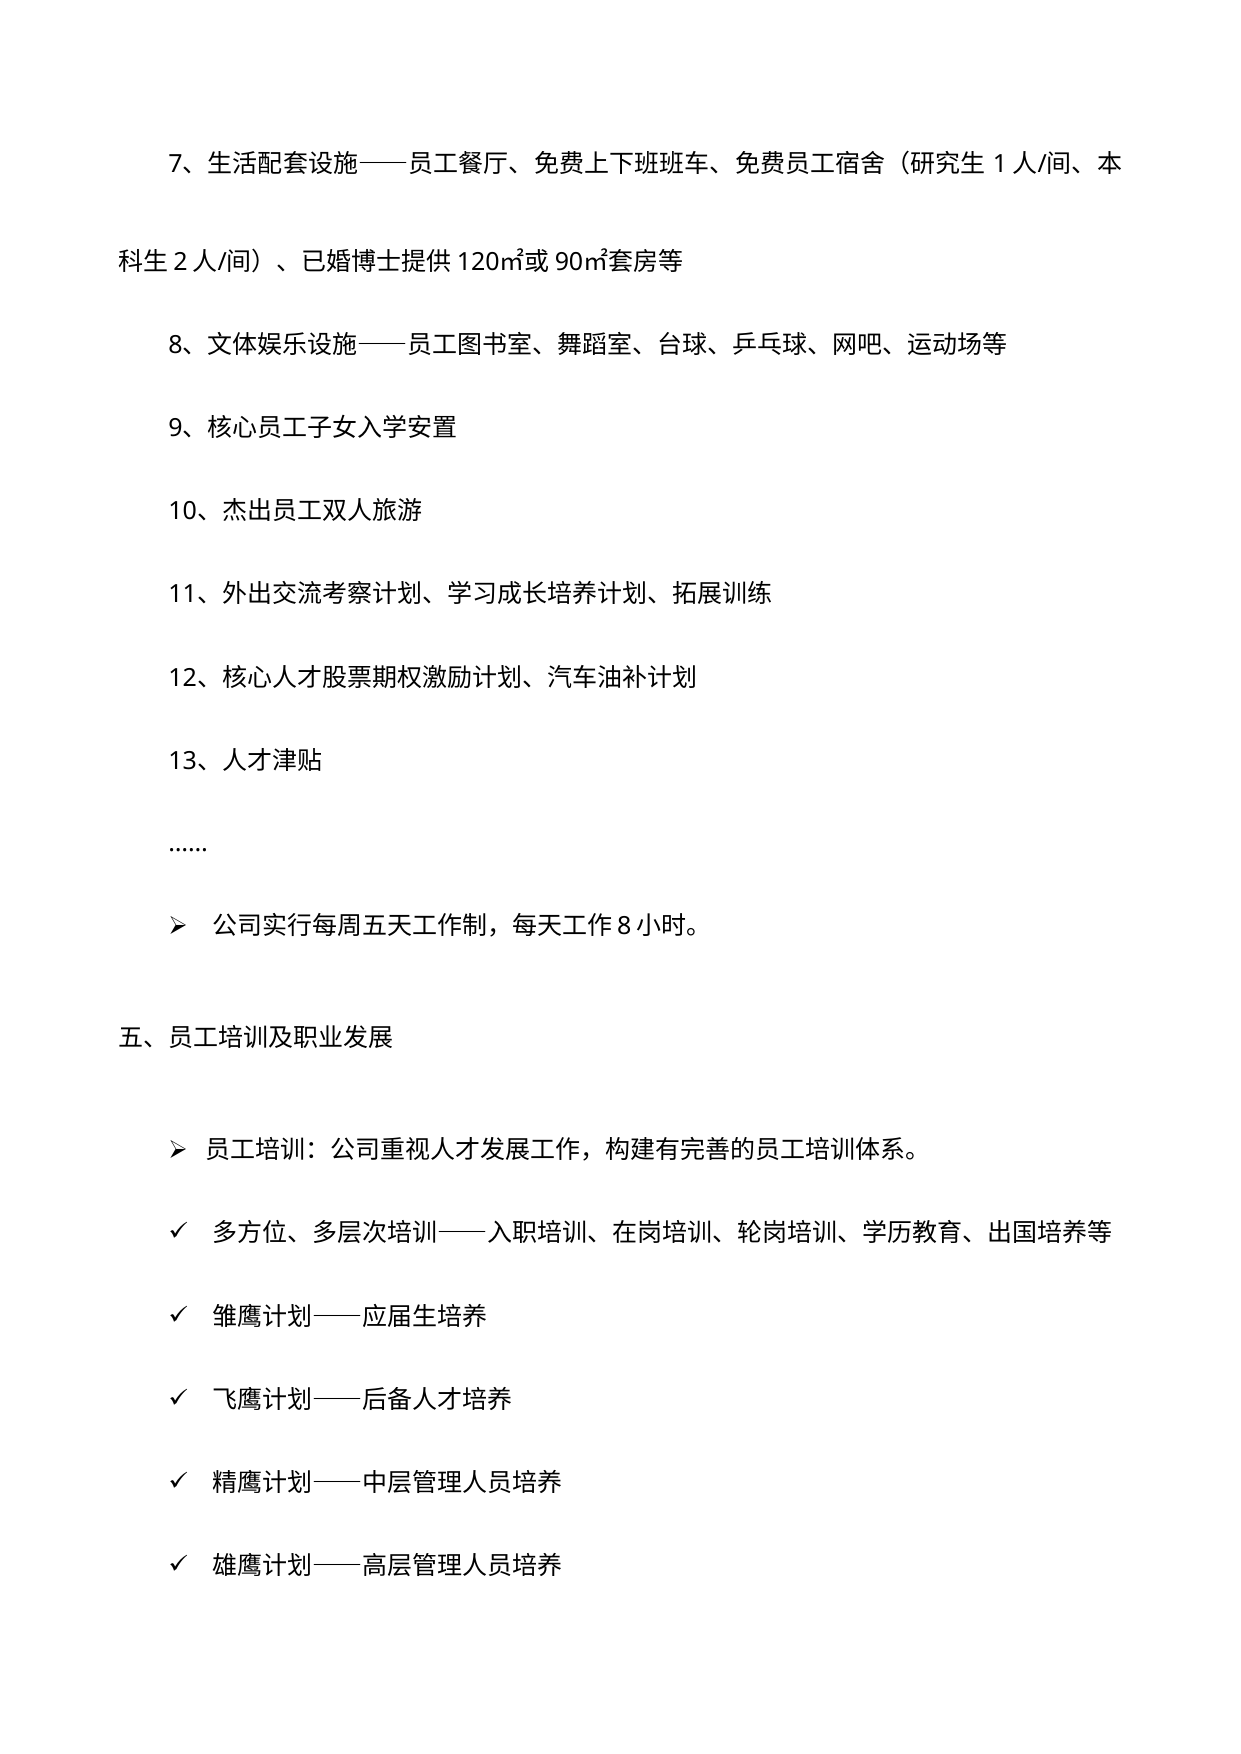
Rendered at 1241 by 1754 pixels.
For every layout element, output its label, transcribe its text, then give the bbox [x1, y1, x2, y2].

text …… [118, 809, 1122, 874]
list 雏鹰计划——应届生培养 [168, 1282, 1122, 1347]
text 10、杰出员工双人旅游 [118, 476, 1122, 541]
text 五、员工培训及职业发展 [118, 1003, 1122, 1068]
list 多方位、多层次培训——入职培训、在岗培训、轮岗培训、学历教育、出国培养等 [168, 1198, 1122, 1263]
list 精鹰计划——中层管理人员培养 [168, 1448, 1122, 1513]
list 飞鹰计划——后备人才培养 [168, 1365, 1122, 1430]
list 公司实行每周五天工作制，每天工作8小时。 [168, 891, 1122, 956]
text 11、外出交流考察计划、学习成长培养计划、拓展训练 [118, 559, 1122, 624]
text 12、核心人才股票期权激励计划、汽车油补计划 [118, 643, 1122, 708]
text 13、人才津贴 [118, 726, 1122, 791]
list 员工培训：公司重视人才发展工作，构建有完善的员工培训体系。 [118, 1115, 1122, 1180]
text 7、生活配套设施——员工餐厅、免费上下班班车、免费员工宿舍（研究生1人/间、本科生2人/间）、已婚博士提供120㎡或90㎡套房等 [118, 129, 1122, 292]
list 雄鹰计划——高层管理人员培养 [168, 1531, 1122, 1596]
text 9、核心员工子女入学安置 [118, 393, 1122, 458]
text 8、文体娱乐设施——员工图书室、舞蹈室、台球、乒乓球、网吧、运动场等 [118, 310, 1122, 375]
